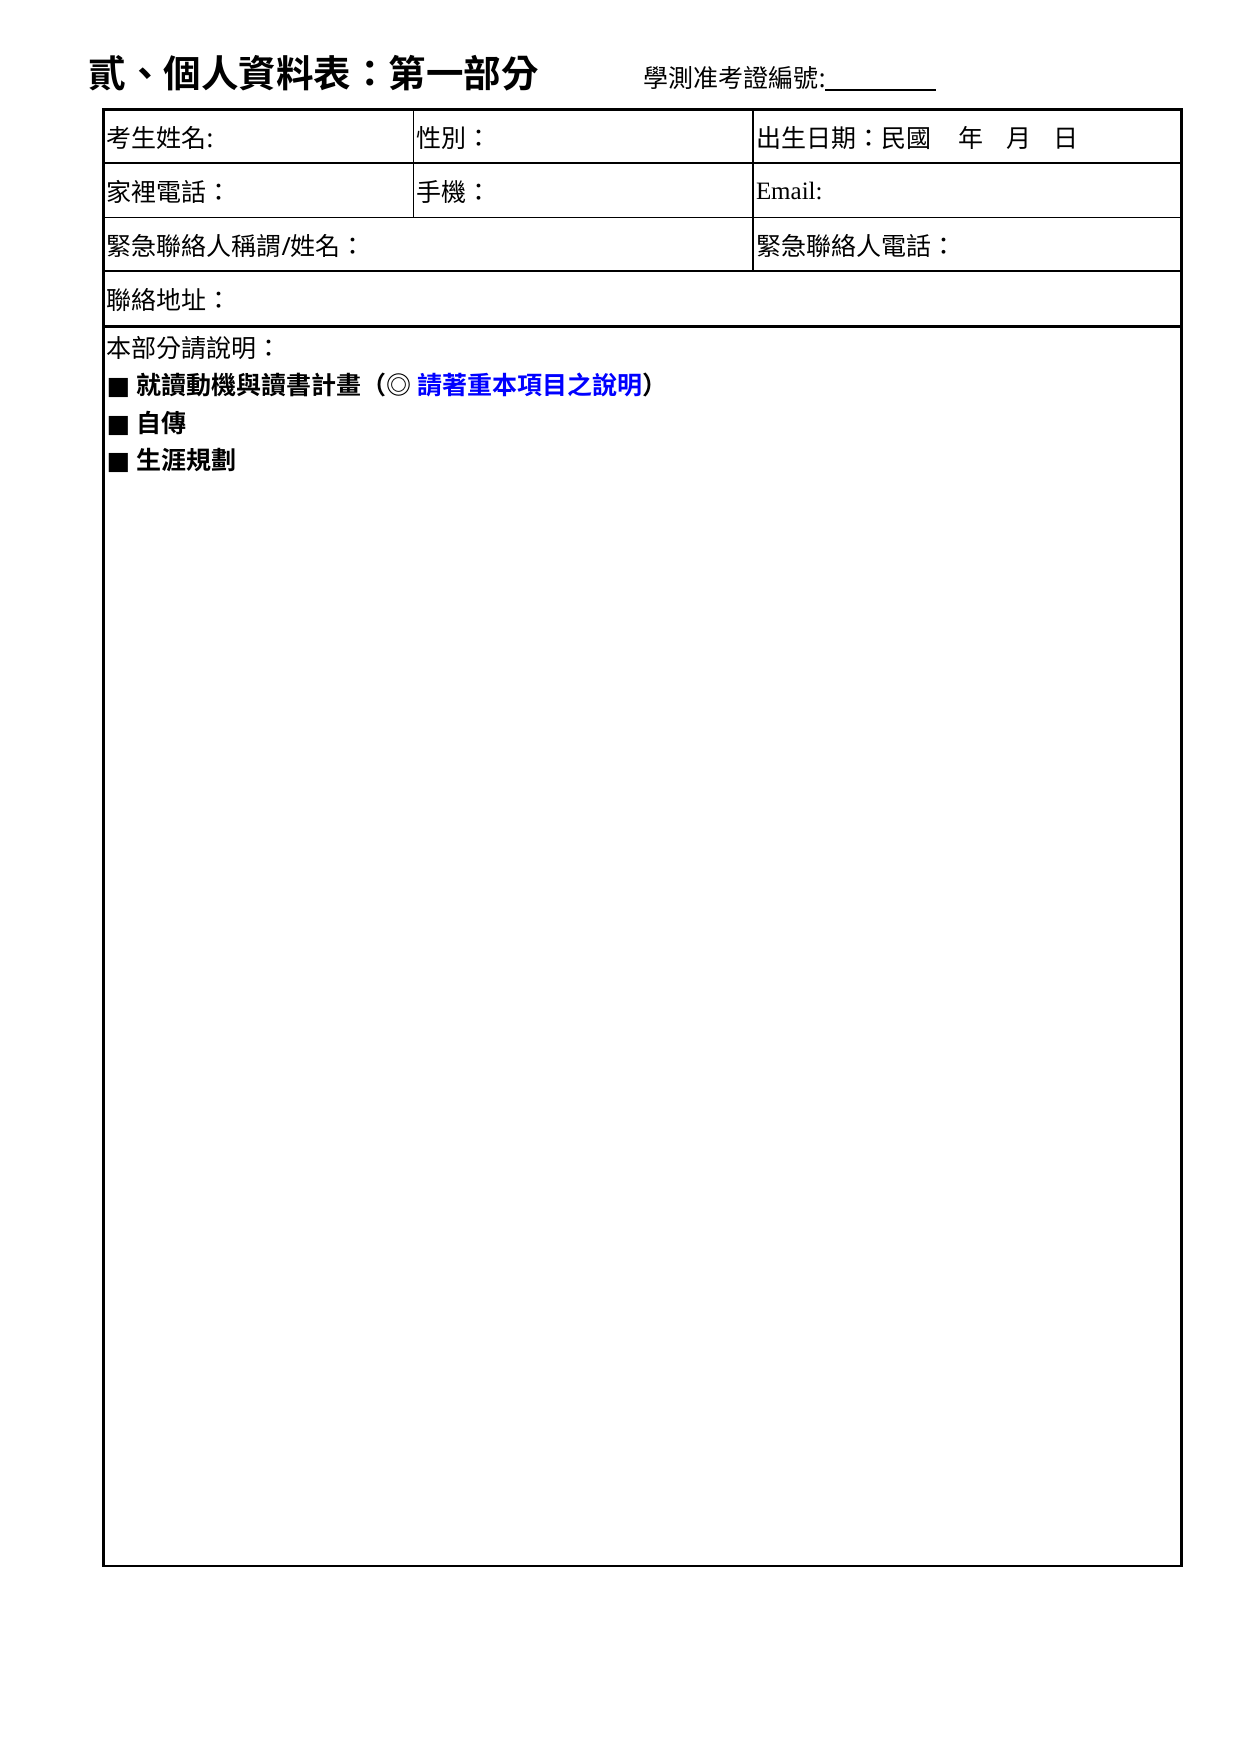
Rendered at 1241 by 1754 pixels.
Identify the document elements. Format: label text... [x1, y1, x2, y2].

table_cell 家裡電話： [105, 164, 413, 216]
table_header 出生日期：民國 年 月 日 [754, 111, 1180, 162]
table_cell 緊急聯絡人電話： [754, 218, 1180, 270]
text 貳、個人資料表：第一部分 學測准考證編號: [89, 33, 1137, 108]
table_header 性別： [414, 111, 752, 162]
table_header 考生姓名: [105, 111, 413, 162]
table_cell Email: [754, 164, 1180, 216]
table_cell 本部分請說明： ■ 就讀動機與讀書計畫（◎ 請著重本項目之說明） ■ 自傳 ■ 生涯規劃 [105, 328, 1180, 1565]
table_cell 緊急聯絡人稱謂/姓名： [105, 218, 752, 270]
table_cell 手機： [414, 164, 752, 216]
table_cell 聯絡地址： [105, 272, 1180, 324]
